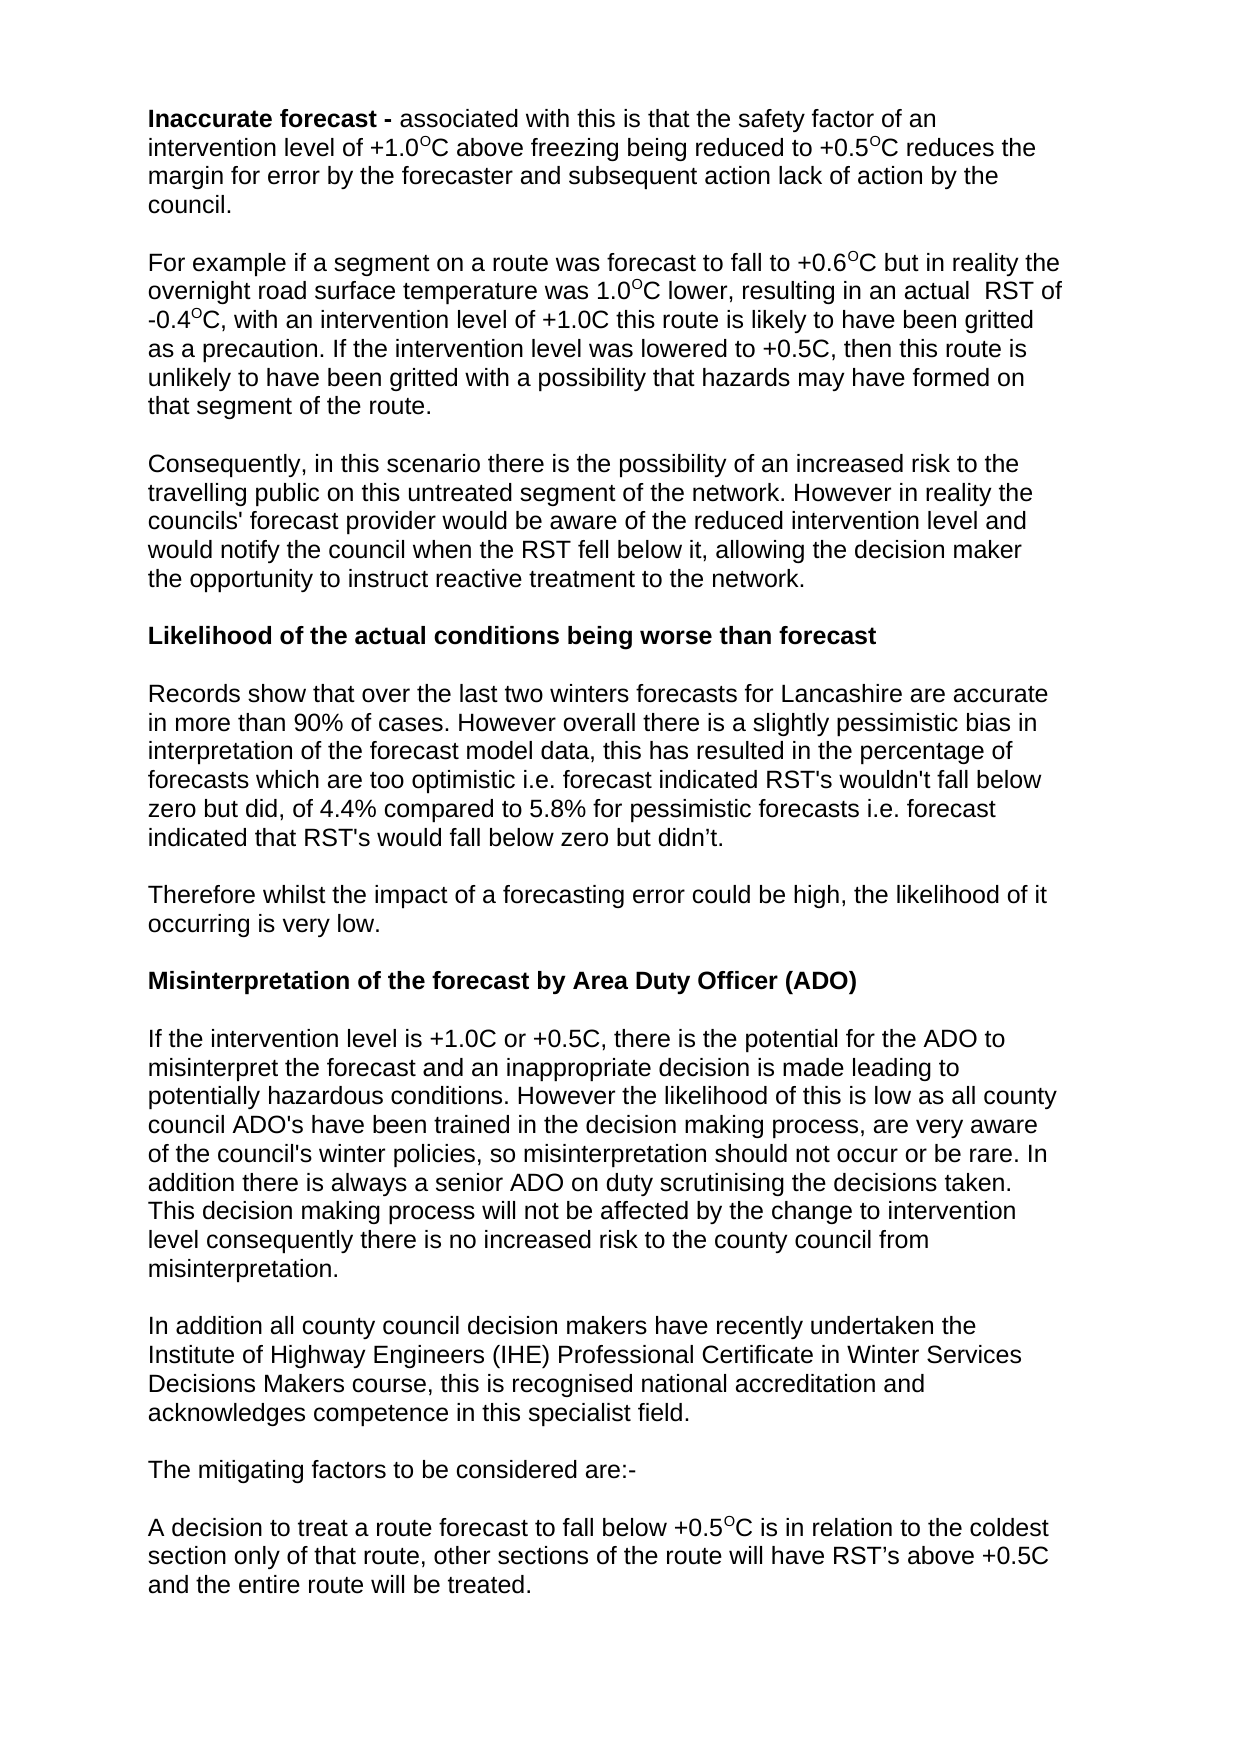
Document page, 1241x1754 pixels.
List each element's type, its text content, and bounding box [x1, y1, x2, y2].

text A decision to treat a route forecast to fall below +0.5OC is in relation to the coldest section only of that route, other sections of the route will have RST’s above +0.5C and the entire route will be treated. [148, 1512, 1063, 1599]
text If the intervention level is +1.0C or +0.5C, there is the potential for the ADO to misinterpret the forecast and an inappropriate decision is made leading to potentially hazardous conditions. However the likelihood of this is low as all county council ADO's have been trained in the decision making process, are very aware of the council's winter policies, so misinterpretation should not occur or be rare. In addition there is always a senior ADO on duty scrutinising the decisions taken. This decision making process will not be affected by the change to intervention level consequently there is no increased risk to the county council from misinterpretation. [148, 1024, 1063, 1282]
text Likelihood of the actual conditions being worse than forecast [148, 621, 1063, 650]
text The mitigating factors to be considered are:- [148, 1455, 1063, 1484]
text Consequently, in this scenario there is the possibility of an increased risk to the travelling public on this untreated segment of the network. However in reality the councils' forecast provider would be aware of the reduced intervention level and would notify the council when the RST fell below it, allowing the decision maker the opportunity to instruct reactive treatment to the network. [148, 449, 1063, 592]
text Misinterpretation of the forecast by Area Duty Officer (ADO) [148, 966, 1063, 995]
text Inaccurate forecast - associated with this is that the safety factor of an intervention level of +1.0OC above freezing being reduced to +0.5OC reduces the margin for error by the forecaster and subsequent action lack of action by the council. [148, 104, 1063, 219]
text In addition all county council decision makers have recently undertaken the Institute of Highway Engineers (IHE) Professional Certificate in Winter Services Decisions Makers course, this is recognised national accreditation and acknowledges competence in this specialist field. [148, 1311, 1063, 1426]
text For example if a segment on a route was forecast to fall to +0.6OC but in reality the overnight road surface temperature was 1.0OC lower, resulting in an actual RST of -0.4OC, with an intervention level of +1.0C this route is likely to have been gritted as a precaution. If the intervention level was lowered to +0.5C, then this route is unlikely to have been gritted with a possibility that hazards may have formed on that segment of the route. [148, 247, 1063, 420]
text Records show that over the last two winters forecasts for Lancashire are accurate in more than 90% of cases. However overall there is a slightly pessimistic bias in interpretation of the forecast model data, this has resulted in the percentage of forecasts which are too optimistic i.e. forecast indicated RST's wouldn't fall below zero but did, of 4.4% compared to 5.8% for pessimistic forecasts i.e. forecast indicated that RST's would fall below zero but didn’t. [148, 679, 1063, 851]
text Therefore whilst the impact of a forecasting error could be high, the likelihood of it occurring is very low. [148, 880, 1063, 937]
